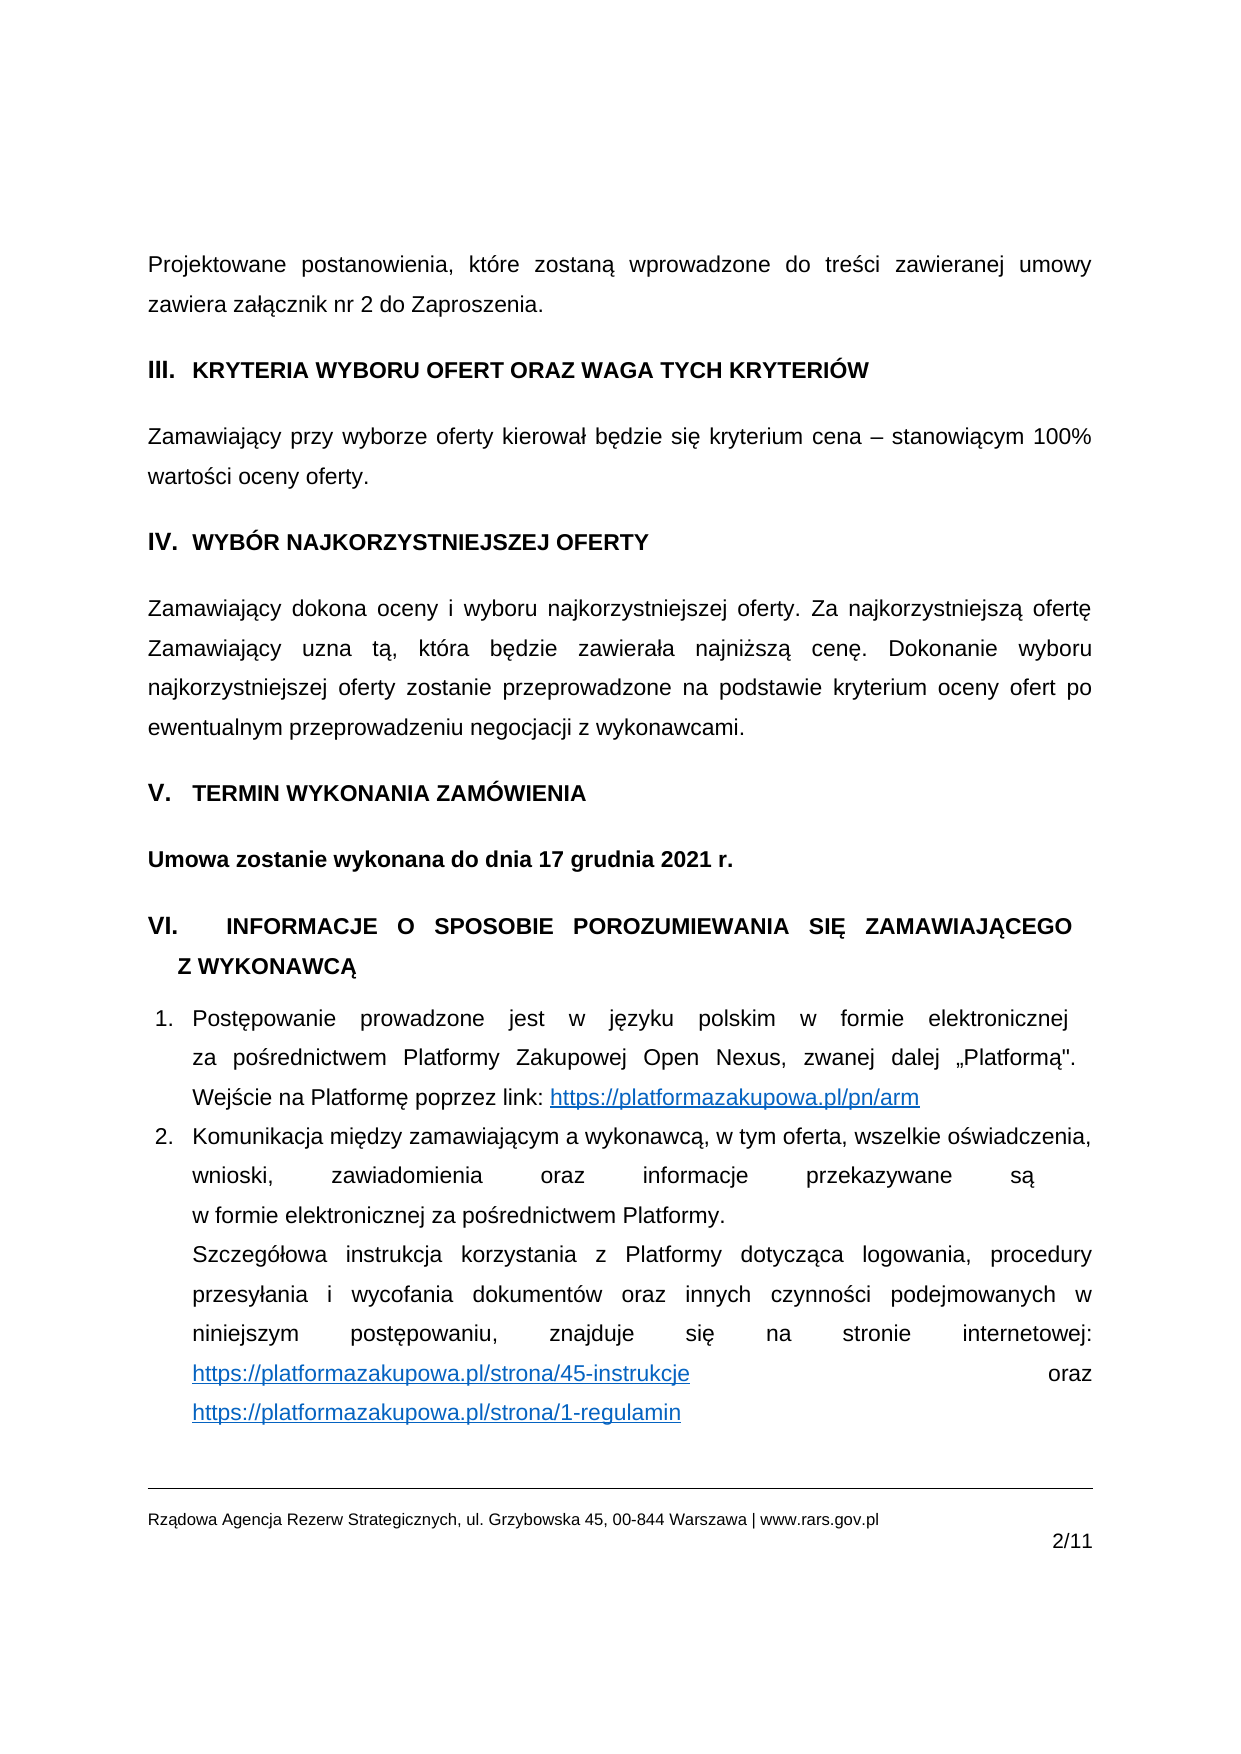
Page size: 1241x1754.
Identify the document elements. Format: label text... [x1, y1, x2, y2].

list Komunikacja między zamawiającym a wykonawcą, w tym oferta, wszelkie oświadczenia, wnioski, zawiadomienia oraz informacje przekazywane są w formie elektronicznej za pośrednictwem Platformy. [154, 1123, 1092, 1228]
text Zamawiający dokona oceny i wyboru najkorzystniejszej oferty. Za najkorzystniejszą ofertę Zamawiający uzna tą, która będzie zawierała najniższą cenę. Dokonanie wyboru najkorzystniejszej oferty zostanie przeprowadzone na podstawie kryterium oceny ofert po ewentualnym przeprowadzeniu negocjacji z wykonawcami. [148, 595, 1092, 740]
text Zamawiający przy wyborze oferty kierował będzie się kryterium cena – stanowiącym 100% wartości oceny oferty. [148, 423, 1092, 489]
list KRYTERIA WYBORU OFERT ORAZ WAGA TYCH KRYTERIÓW [148, 355, 1092, 384]
list INFORMACJE O SPOSOBIE POROZUMIEWANIA SIĘ ZAMAWIAJĄCEGO Z WYKONAWCĄ [148, 911, 1092, 979]
text Projektowane postanowienia, które zostaną wprowadzone do treści zawieranej umowy zawiera załącznik nr 2 do Zaproszenia. [148, 251, 1092, 317]
list WYBÓR NAJKORZYSTNIEJSZEJ OFERTY [148, 527, 1092, 556]
text Umowa zostanie wykonana do dnia 17 grudnia 2021 r. [148, 846, 1092, 873]
text Szczegółowa instrukcja korzystania z Platformy dotycząca logowania, procedury przesyłania i wycofania dokumentów oraz innych czynności podejmowanych w niniejszym postępowaniu, znajduje się na stronie internetowej: https://platformazakupowa.pl/strona/45-instrukcje oraz https://platformazakupowa.pl/strona/1-regulamin [192, 1241, 1092, 1426]
list Postępowanie prowadzone jest w języku polskim w formie elektronicznej za pośrednictwem Platformy Zakupowej Open Nexus, zwanej dalej „Platformą". Wejście na Platformę poprzez link: https://platformazakupowa.pl/pn/arm [154, 1004, 1092, 1110]
list TERMIN WYKONANIA ZAMÓWIENIA [148, 778, 1092, 807]
